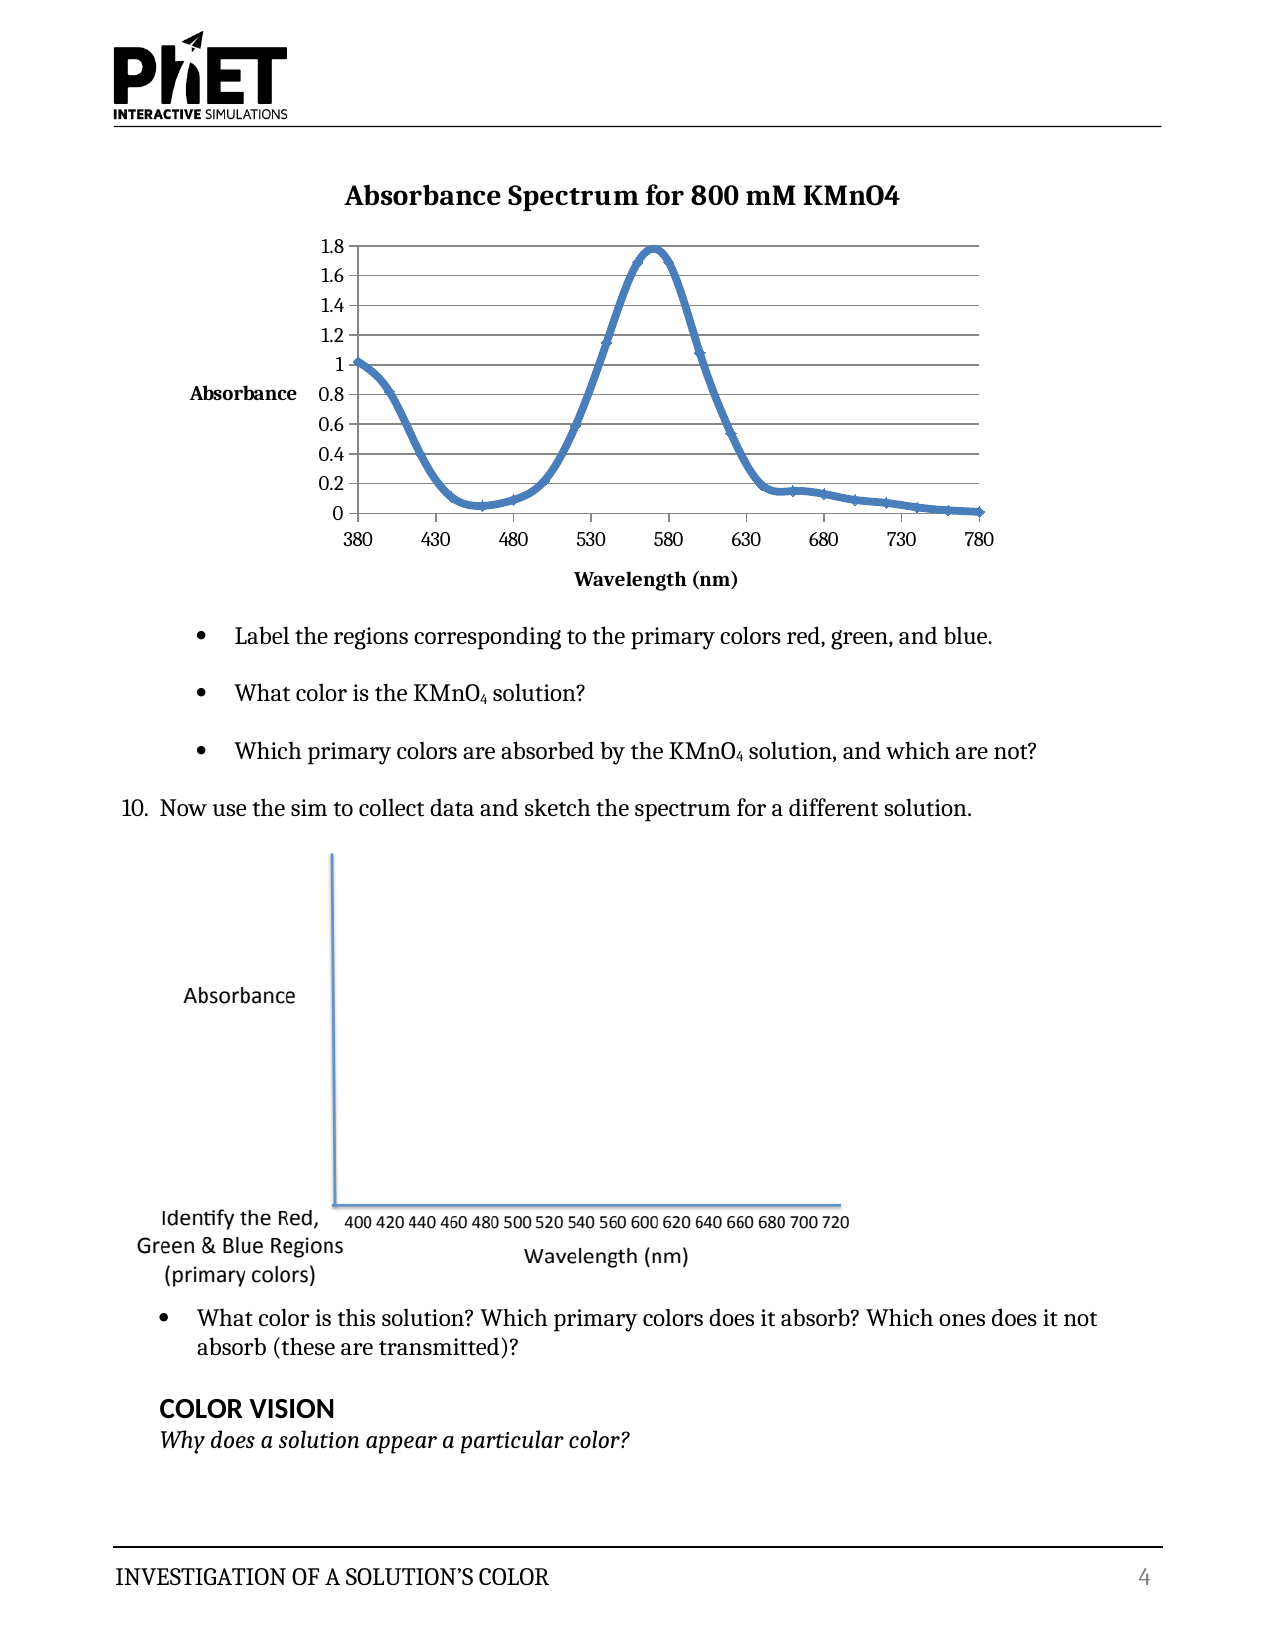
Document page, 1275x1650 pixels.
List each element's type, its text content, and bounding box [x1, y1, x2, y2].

list Now use the sim to collect data and sketch the spectrum for a different solution. [122, 794, 1162, 823]
list What color is the KMnO4 solution? [197, 679, 1162, 708]
list What color is this solution? Which primary colors does it absorb? Which ones does it not absorb (these are transmitted)? [159, 1304, 1162, 1361]
picture [112, 30, 1163, 130]
list Label the regions corresponding to the primary colors red, green, and blue. [197, 622, 1162, 651]
text Why does a solution appear a particular color? [159, 1426, 1162, 1454]
list Which primary colors are absorbed by the KMnO4 solution, and which are not? [197, 737, 1162, 766]
text COLOR VISION [159, 1390, 1162, 1426]
